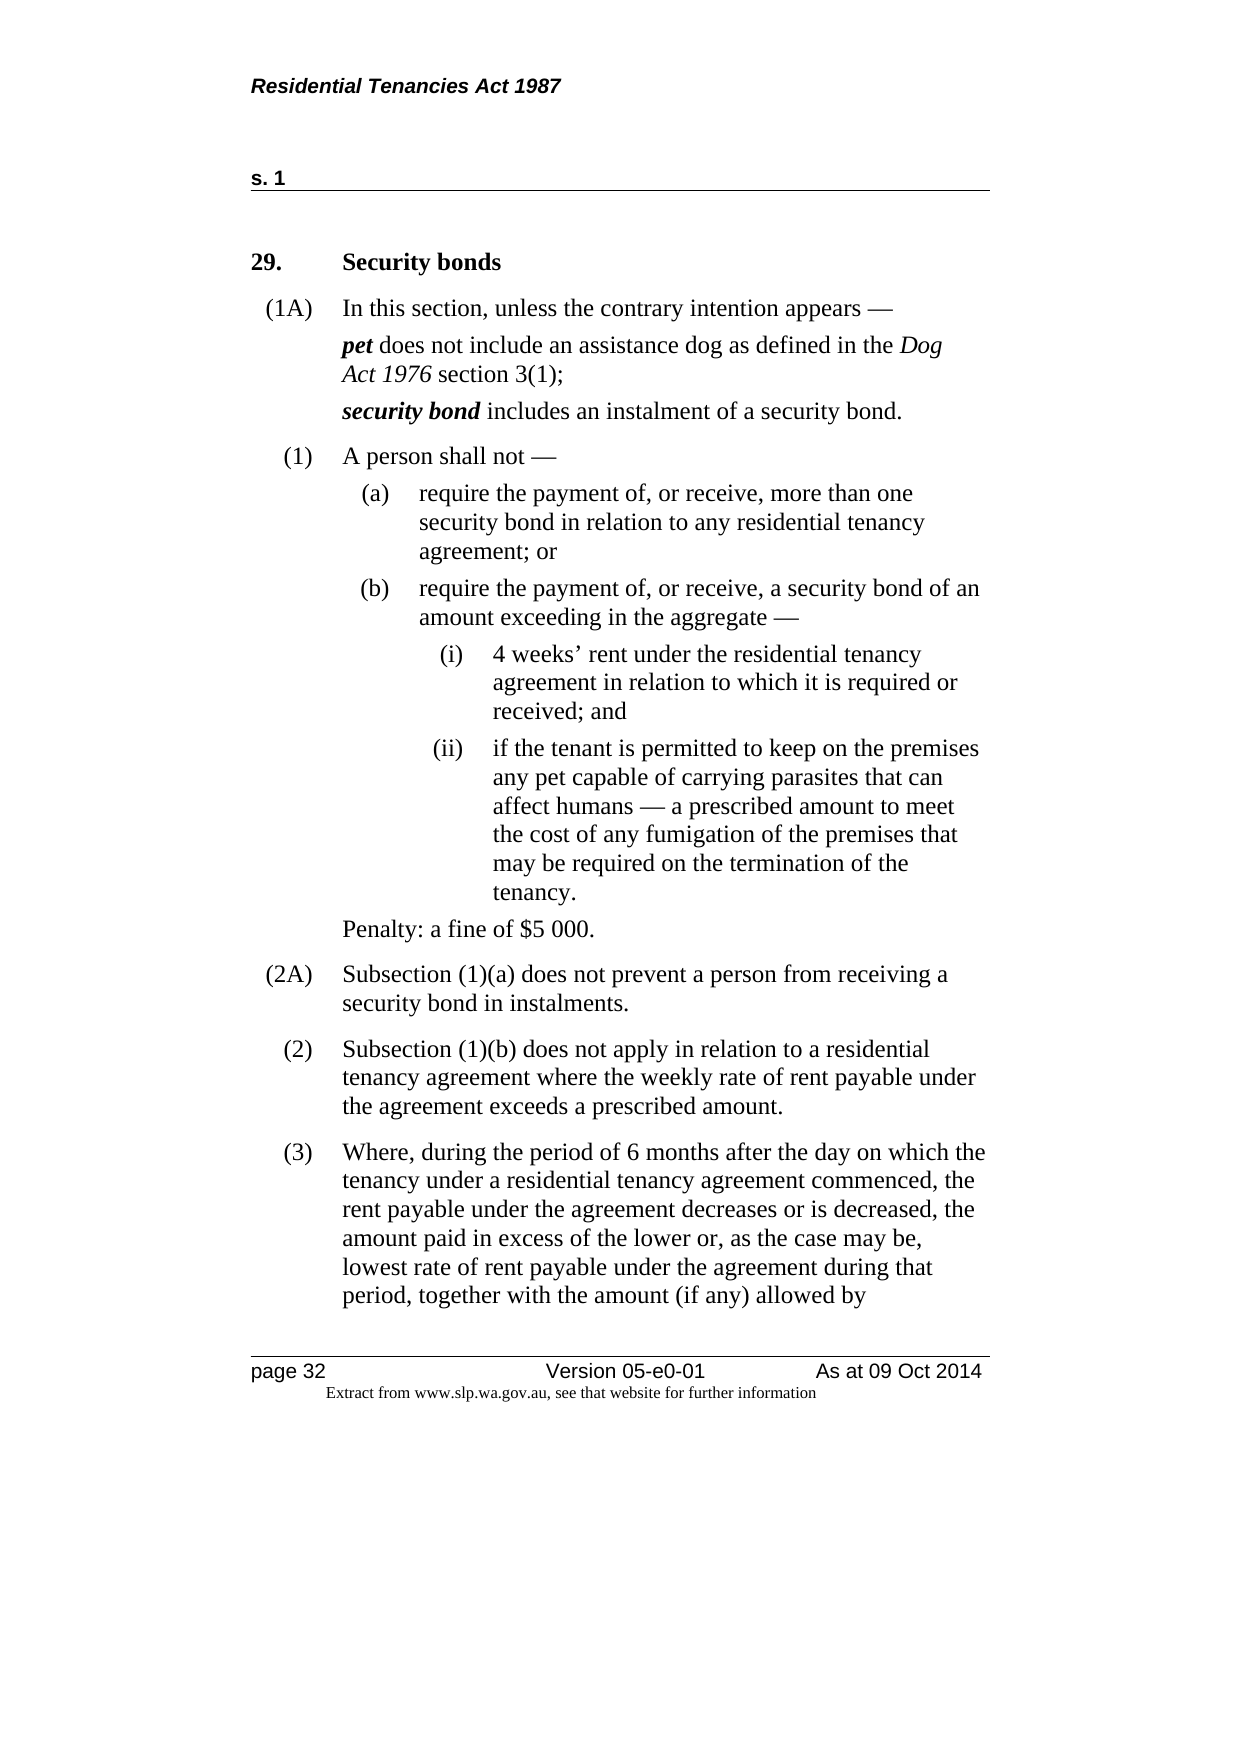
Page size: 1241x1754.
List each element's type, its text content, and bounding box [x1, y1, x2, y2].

text (a) require the payment of, or receive, more than one security bond in relation to any residential tenancy agreement; or [251, 478, 990, 564]
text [251, 1137, 990, 1309]
text security bond includes an instalment of a security bond. [251, 396, 990, 424]
text (ii) if the tenant is permitted to keep on the premises any pet capable of carrying parasites that can affect humans — a prescribed amount to meet the cost of any fumigation of the premises that may be required on the termination of the tenancy. [251, 733, 990, 906]
text (2) Subsection (1)(b) does not apply in relation to a residential tenancy agreement where the weekly rate of rent payable under the agreement exceeds a prescribed amount. [251, 1034, 990, 1120]
text (1A) In this section, unless the contrary intention appears — [251, 293, 990, 322]
text pet does not include an assistance dog as defined in the Dog Act 1976 section 3(1); [251, 330, 990, 387]
text (1) A person shall not — [251, 441, 990, 470]
text (2A) Subsection (1)(a) does not prevent a person from receiving a security bond in instalments. [251, 959, 990, 1017]
text (i) 4 weeks’ rent under the residential tenancy agreement in relation to which it is required or received; and [251, 639, 990, 725]
text (b) require the payment of, or receive, a security bond of an amount exceeding in the aggregate — [251, 573, 990, 630]
text Penalty: a fine of $5 000. [251, 914, 990, 943]
subtitle 29. Security bonds [251, 247, 990, 276]
